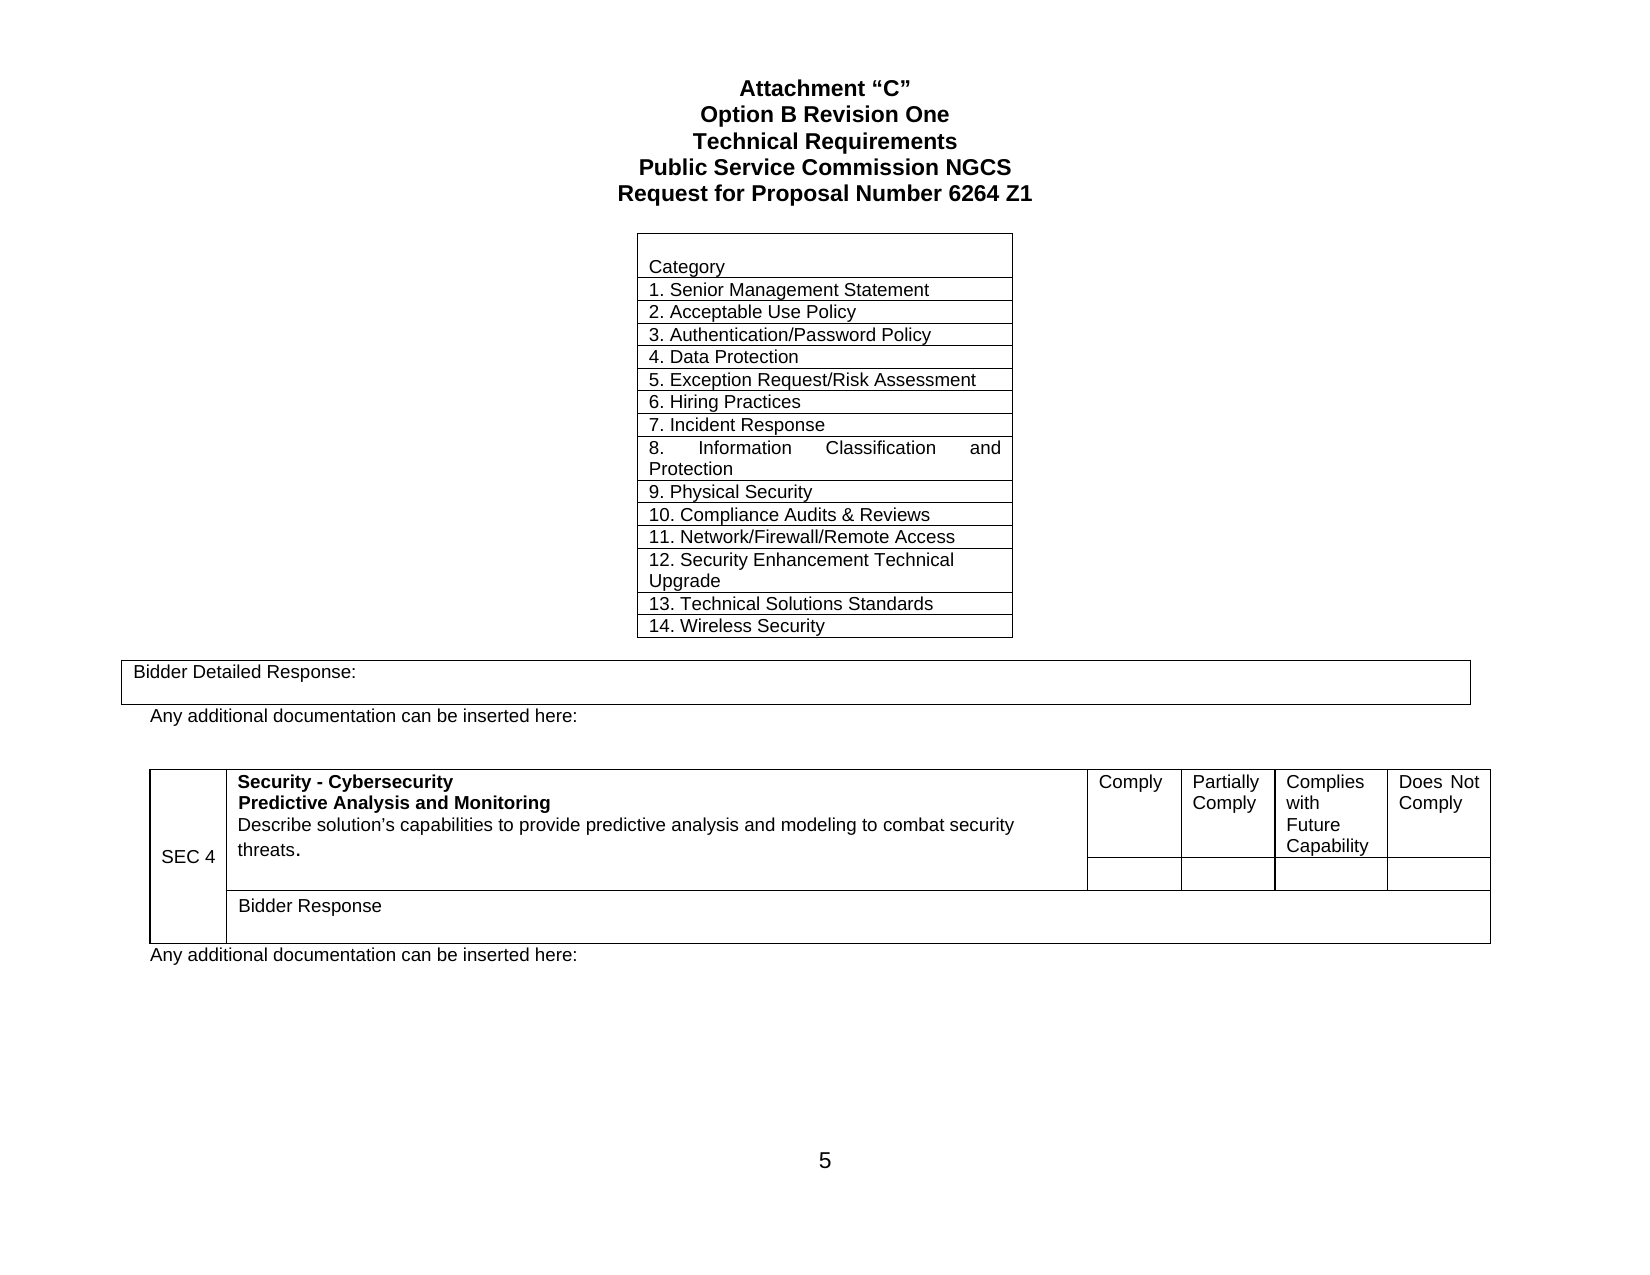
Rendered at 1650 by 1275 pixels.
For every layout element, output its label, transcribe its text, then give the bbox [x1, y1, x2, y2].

table_cell Bidder Response [227, 891, 1490, 942]
table_cell 13. Technical Solutions Standards [638, 593, 1012, 614]
table_cell 10. Compliance Audits & Reviews [638, 503, 1012, 525]
table_cell 4. Data Protection [638, 346, 1012, 368]
table_header Comply [1088, 770, 1181, 857]
table_cell 1. Senior Management Statement [638, 278, 1012, 300]
table_cell [1088, 858, 1181, 890]
table_cell 11. Network/Firewall/Remote Access [638, 526, 1012, 547]
table_header SEC 4 [151, 770, 226, 942]
table_header Complies with Future Capability [1276, 770, 1387, 857]
text Any additional documentation can be inserted here: [150, 705, 1500, 726]
table_cell [1182, 858, 1274, 890]
table_header Security - Cybersecurity Predictive Analysis and Monitoring Describe solution’s capabilities to provide predictive analysis and modeling to combat security threats. [227, 770, 1087, 890]
table_cell 12. Security Enhancement Technical Upgrade [638, 549, 1012, 592]
table_cell 5. Exception Request/Risk Assessment [638, 369, 1012, 390]
table_cell 8. Information Classification and Protection [638, 437, 1012, 480]
table_cell [1388, 858, 1490, 890]
table_cell 7. Incident Response [638, 414, 1012, 436]
table_cell 14. Wireless Security [638, 615, 1012, 637]
table_cell 2. Acceptable Use Policy [638, 301, 1012, 322]
table_header Bidder Detailed Response: [122, 661, 1470, 704]
table_cell [1276, 858, 1387, 890]
table_cell 6. Hiring Practices [638, 391, 1012, 413]
text Any additional documentation can be inserted here: [150, 943, 1500, 965]
table_header Partially Comply [1182, 770, 1274, 857]
table_header Category [638, 234, 1012, 277]
table_cell 3. Authentication/Password Policy [638, 324, 1012, 345]
table_cell 9. Physical Security [638, 481, 1012, 502]
table_header Does Not Comply [1388, 770, 1490, 857]
